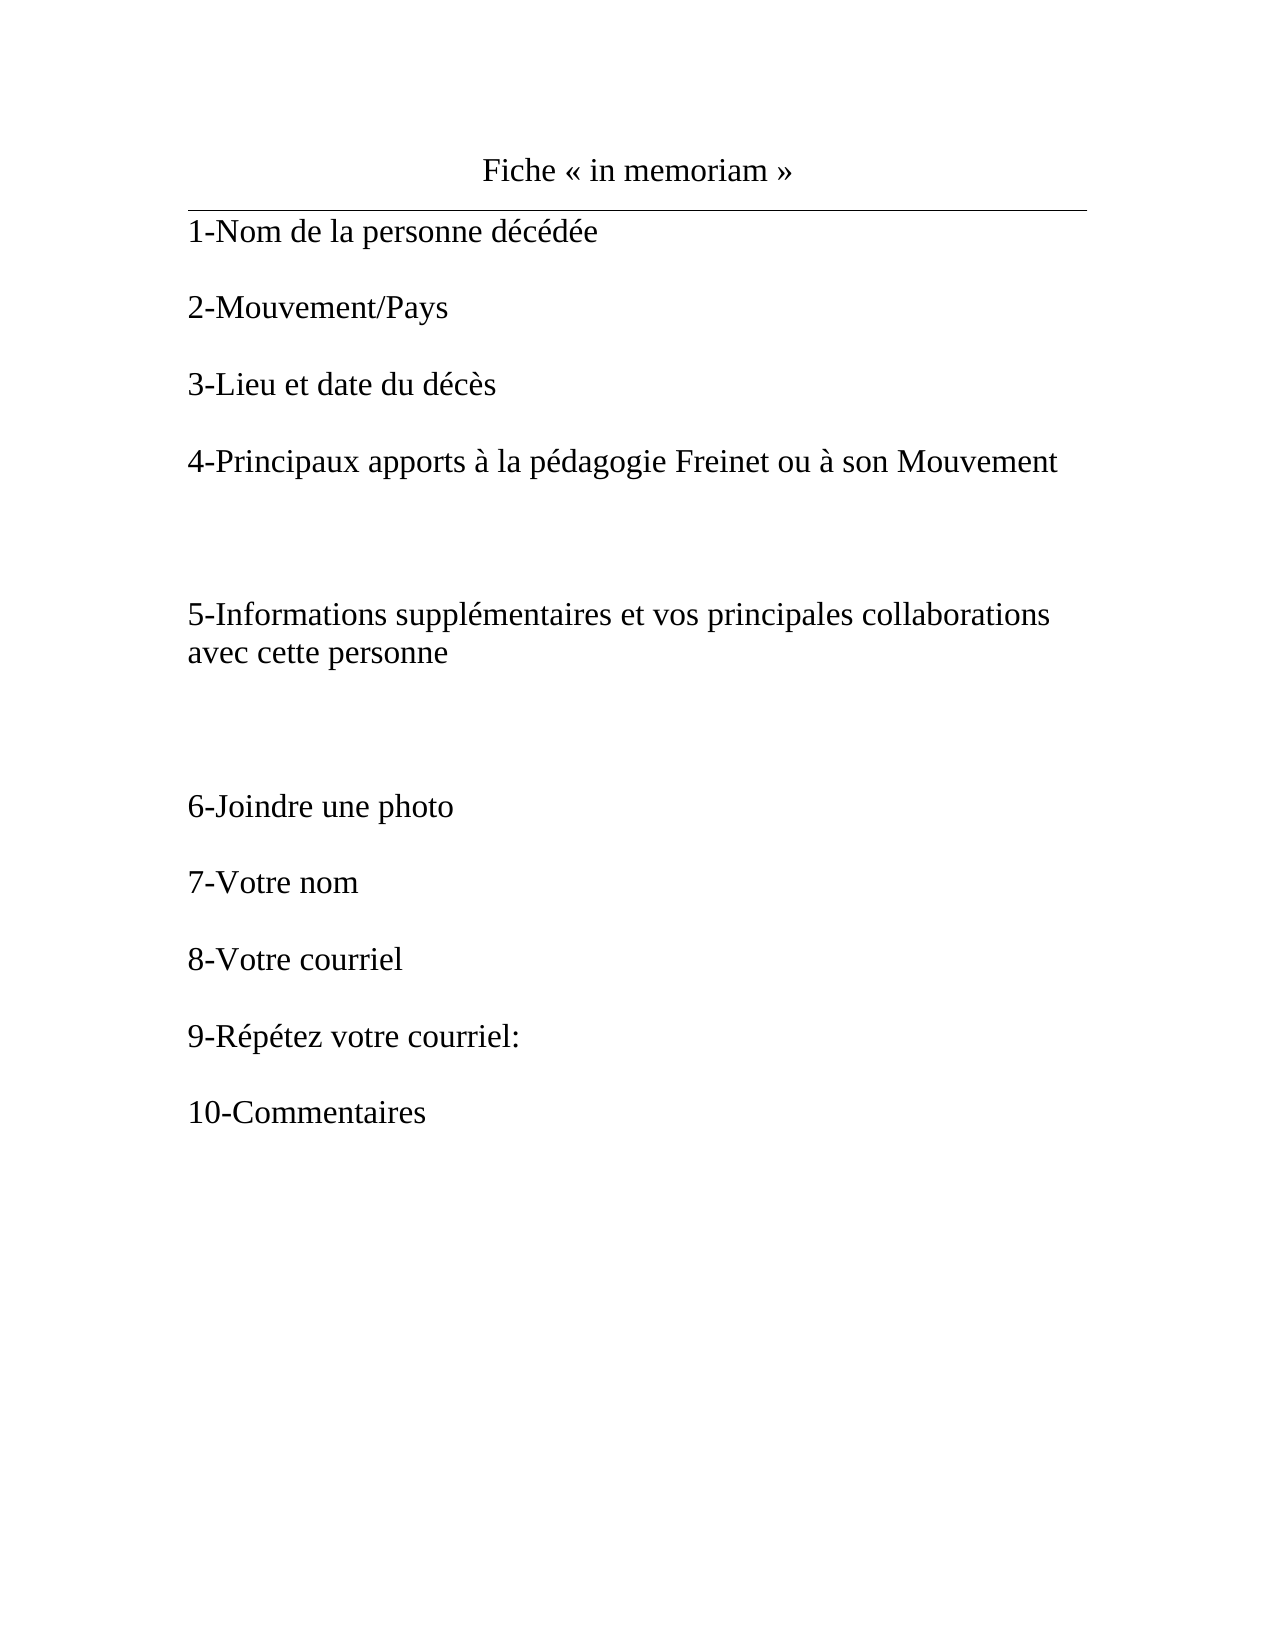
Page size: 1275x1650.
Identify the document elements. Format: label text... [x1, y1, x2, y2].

text 7-Votre nom [187, 863, 1087, 901]
text 2-Mouvement/Pays [187, 288, 1087, 326]
text 10-Commentaires [187, 1093, 1087, 1131]
text 5-Informations supplémentaires et vos principales collaborations avec cette personne [187, 594, 1087, 671]
text 3-Lieu et date du décès [187, 364, 1087, 403]
text 1-Nom de la personne décédée [187, 211, 1087, 249]
text 4-Principaux apports à la pédagogie Freinet ou à son Mouvement [187, 441, 1087, 479]
text 9-Répétez votre courriel: [187, 1016, 1087, 1054]
text Fiche « in memoriam » [187, 150, 1087, 188]
text 8-Votre courriel [187, 939, 1087, 978]
text 6-Joindre une photo [187, 786, 1087, 824]
